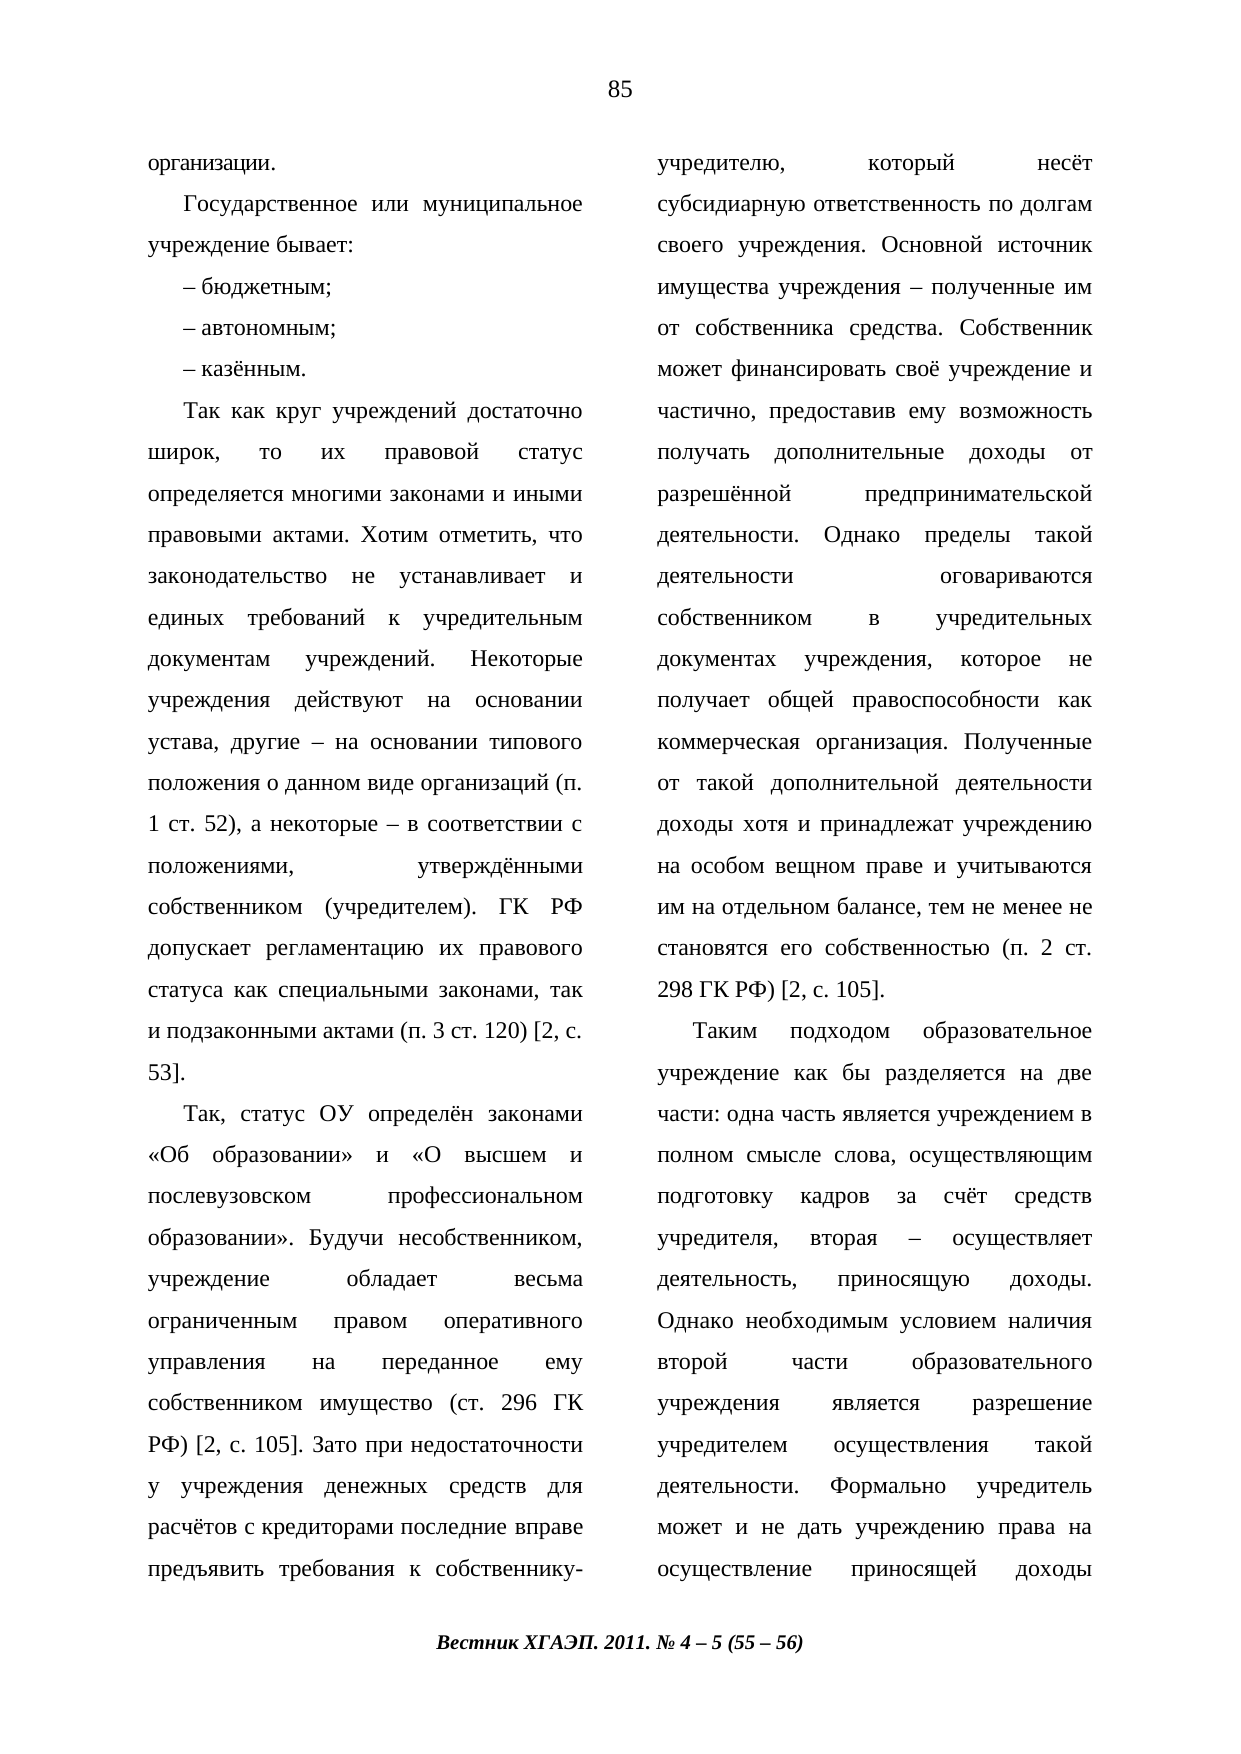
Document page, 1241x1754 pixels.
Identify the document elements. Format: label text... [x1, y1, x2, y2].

text – частные учреждения, где учредителями выступают коммерческие организации. [148, 148, 583, 175]
text Так, статус ОУ определён законами «Об образовании» и «О высшем и послевузовском профессиональном образовании». Будучи несобственником, учреждение обладает весьма ограниченным правом оперативного управления на переданное ему собственником имущество (ст. 296 ГК РФ) [2, с. 105]. Зато при недостаточности у учреждения денежных средств для расчётов с кредиторами последние вправе предъявить требования к собственнику-учредителю, который несёт субсидиарную ответственность по долгам своего учреждения. Основной источник имущества учреждения – полученные им от собственника средства. Собственник может финансировать своё учреждение и частично, предоставив ему возможность получать дополнительные доходы от разрешённой предпринимательской деятельности. Однако пределы такой деятельности оговариваются собственником в учредительных документах учреждения, которое не получает общей правоспособности как коммерческая организация. Полученные от такой дополнительной деятельности доходы хотя и принадлежат учреждению на особом вещном праве и учитываются им на отдельном балансе, тем не менее не становятся его собственностью (п. 2 ст. 298 ГК РФ) [2, с. 105]. [148, 1099, 583, 1581]
text Так как круг учреждений достаточно широк, то их правовой статус определяется многими законами и иными правовыми актами. Хотим отметить, что законодательство не устанавливает и единых требований к учредительным документам учреждений. Некоторые учреждения действуют на основании устава, другие – на основании типового положения о данном виде организаций (п. 1 ст. 52), а некоторые – в соответствии с положениями, утверждёнными собственником (учредителем). ГК РФ допускает регламентацию их правового статуса как специальными законами, так и подзаконными актами (п. 3 ст. 120) [2, с. 53]. [148, 396, 583, 1085]
text – автономным; [148, 313, 583, 341]
text Так, статус ОУ определён законами «Об образовании» и «О высшем и послевузовском профессиональном образовании». Будучи несобственником, учреждение обладает весьма ограниченным правом оперативного управления на переданное ему собственником имущество (ст. 296 ГК РФ) [2, с. 105]. Зато при недостаточности у учреждения денежных средств для расчётов с кредиторами последние вправе предъявить требования к собственнику-учредителю, который несёт субсидиарную ответственность по долгам своего учреждения. Основной источник имущества учреждения – полученные им от собственника средства. Собственник может финансировать своё учреждение и частично, предоставив ему возможность получать дополнительные доходы от разрешённой предпринимательской деятельности. Однако пределы такой деятельности оговариваются собственником в учредительных документах учреждения, которое не получает общей правоспособности как коммерческая организация. Полученные от такой дополнительной деятельности доходы хотя и принадлежат учреждению на особом вещном праве и учитываются им на отдельном балансе, тем не менее не становятся его собственностью (п. 2 ст. 298 ГК РФ) [2, с. 105]. [657, 148, 1092, 1002]
text – казённым. [148, 354, 583, 382]
text Государственное или муниципальное учреждение бывает: [148, 189, 583, 258]
text – бюджетным; [148, 272, 583, 299]
